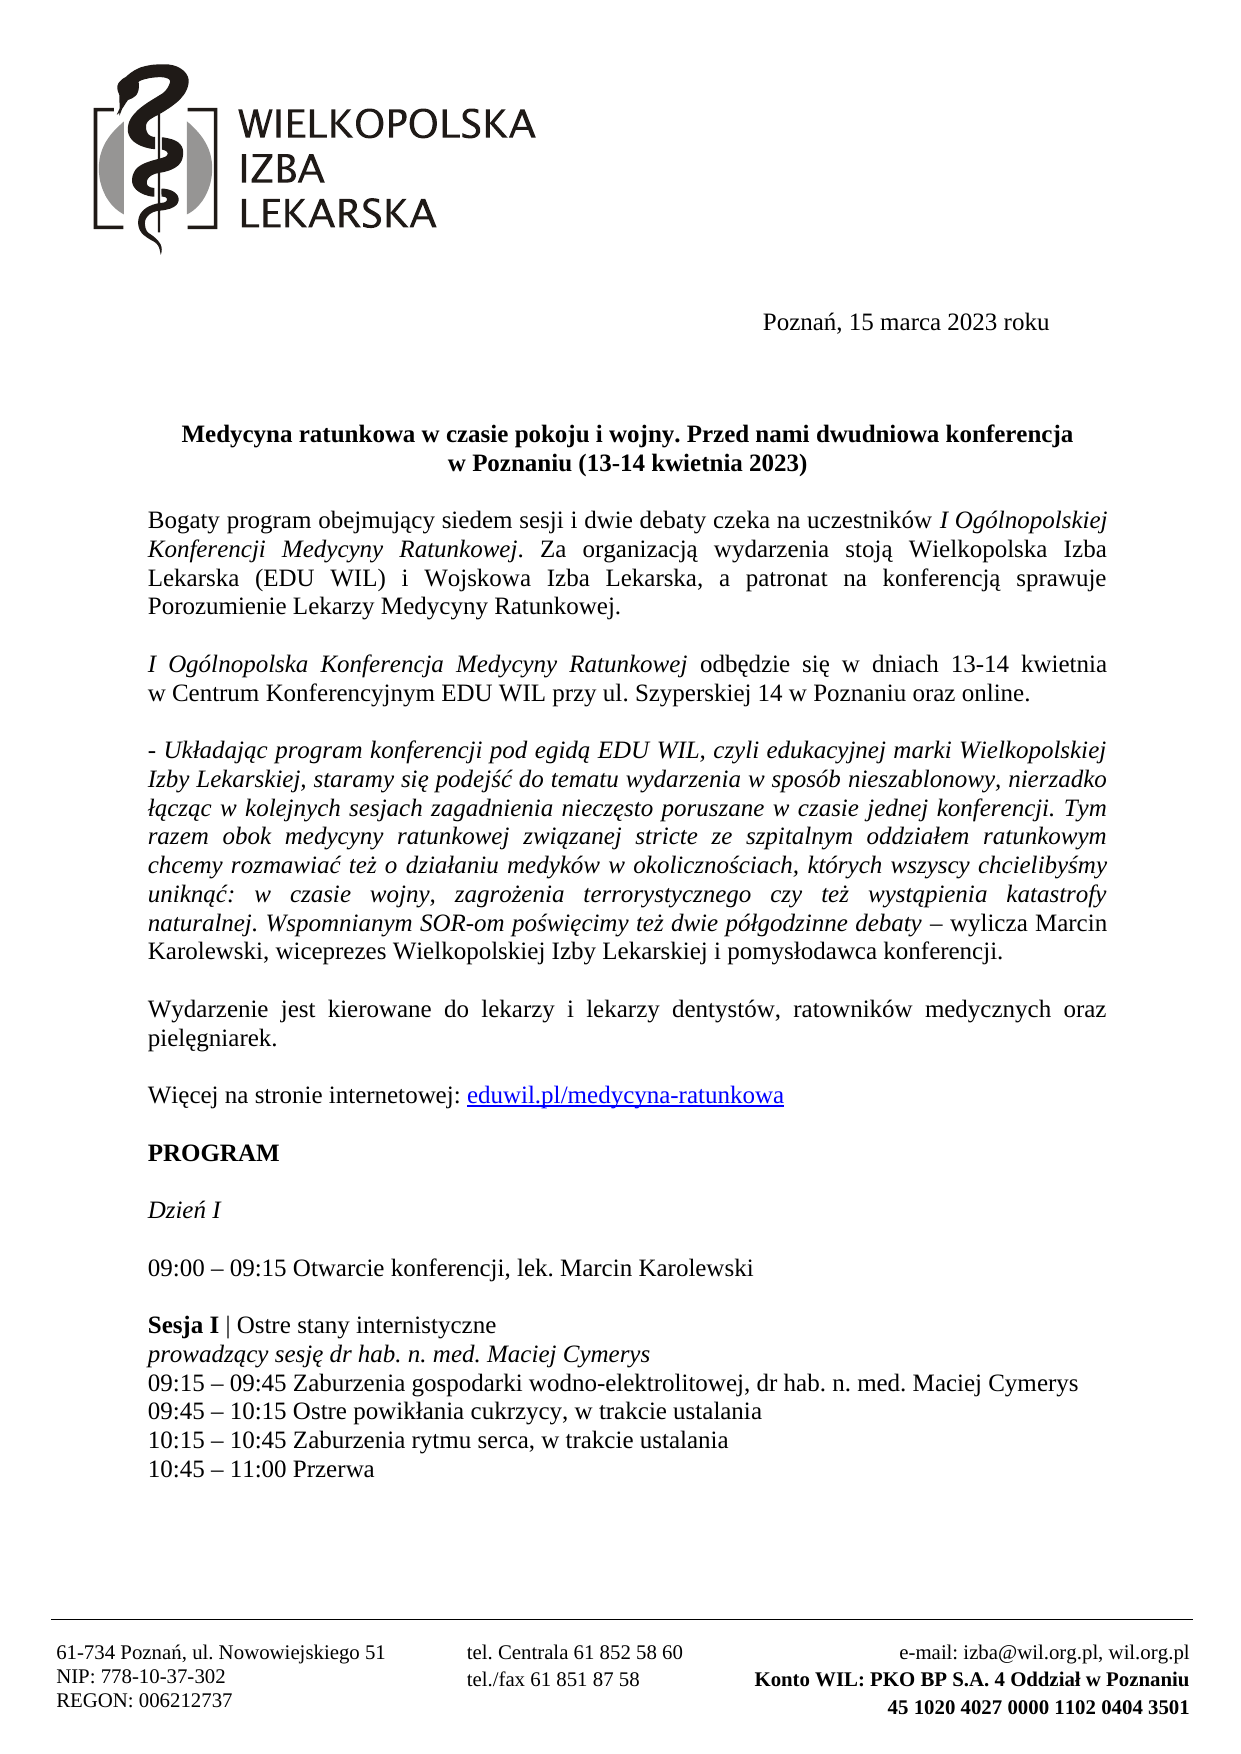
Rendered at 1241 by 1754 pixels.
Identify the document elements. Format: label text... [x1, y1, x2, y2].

text Wydarzenie jest kierowane do lekarzy i lekarzy dentystów, ratowników medycznych oraz pielęgniarek. [148, 994, 1107, 1051]
text I Ogólnopolska Konferencja Medycyny Ratunkowej odbędzie się w dniach 13-14 kwietnia w Centrum Konferencyjnym EDU WIL przy ul. Szyperskiej 14 w Poznaniu oraz online. [148, 649, 1107, 706]
text Więcej na stronie internetowej: eduwil.pl/medycyna-ratunkowa [148, 1080, 1107, 1109]
text Dzień I [148, 1195, 1107, 1224]
text 09:15 – 09:45 Zaburzenia gospodarki wodno-elektrolitowej, dr hab. n. med. Maciej Cymerys [148, 1368, 1107, 1396]
text Sesja I | Ostre stany internistyczne [148, 1310, 1107, 1339]
text Medycyna ratunkowa w czasie pokoju i wojny. Przed nami dwudniowa konferencja w Poznaniu (13-14 kwietnia 2023) [148, 419, 1107, 476]
text prowadzący sesję dr hab. n. med. Maciej Cymerys [148, 1339, 1107, 1368]
text 10:15 – 10:45 Zaburzenia rytmu serca, w trakcie ustalania [148, 1425, 1107, 1454]
text Bogaty program obejmujący siedem sesji i dwie debaty czeka na uczestników I Ogólnopolskiej Konferencji Medycyny Ratunkowej. Za organizacją wydarzenia stoją Wielkopolska Izba Lekarska (EDU WIL) i Wojskowa Izba Lekarska, a patronat na konferencją sprawuje Porozumienie Lekarzy Medycyny Ratunkowej. [148, 505, 1107, 620]
text 09:45 – 10:15 Ostre powikłania cukrzycy, w trakcie ustalania [148, 1396, 1107, 1425]
text - Układając program konferencji pod egidą EDU WIL, czyli edukacyjnej marki Wielkopolskiej Izby Lekarskiej, staramy się podejść do tematu wydarzenia w sposób nieszablonowy, nierzadko łącząc w kolejnych sesjach zagadnienia nieczęsto poruszane w czasie jednej konferencji. Tym razem obok medycyny ratunkowej związanej stricte ze szpitalnym oddziałem ratunkowym chcemy rozmawiać też o działaniu medyków w okolicznościach, których wszyscy chcielibyśmy uniknąć: w czasie wojny, zagrożenia terrorystycznego czy też wystąpienia katastrofy naturalnej. Wspomnianym SOR-om poświęcimy też dwie półgodzinne debaty – wylicza Marcin Karolewski, wiceprezes Wielkopolskiej Izby Lekarskiej i pomysłodawca konferencji. [148, 735, 1107, 965]
text 10:45 – 11:00 Przerwa [148, 1454, 1107, 1483]
text PROGRAM [148, 1138, 1107, 1166]
text Poznań, 15 marca 2023 roku [148, 307, 1107, 336]
text 09:00 – 09:15 Otwarcie konferencji, lek. Marcin Karolewski [148, 1253, 1107, 1281]
